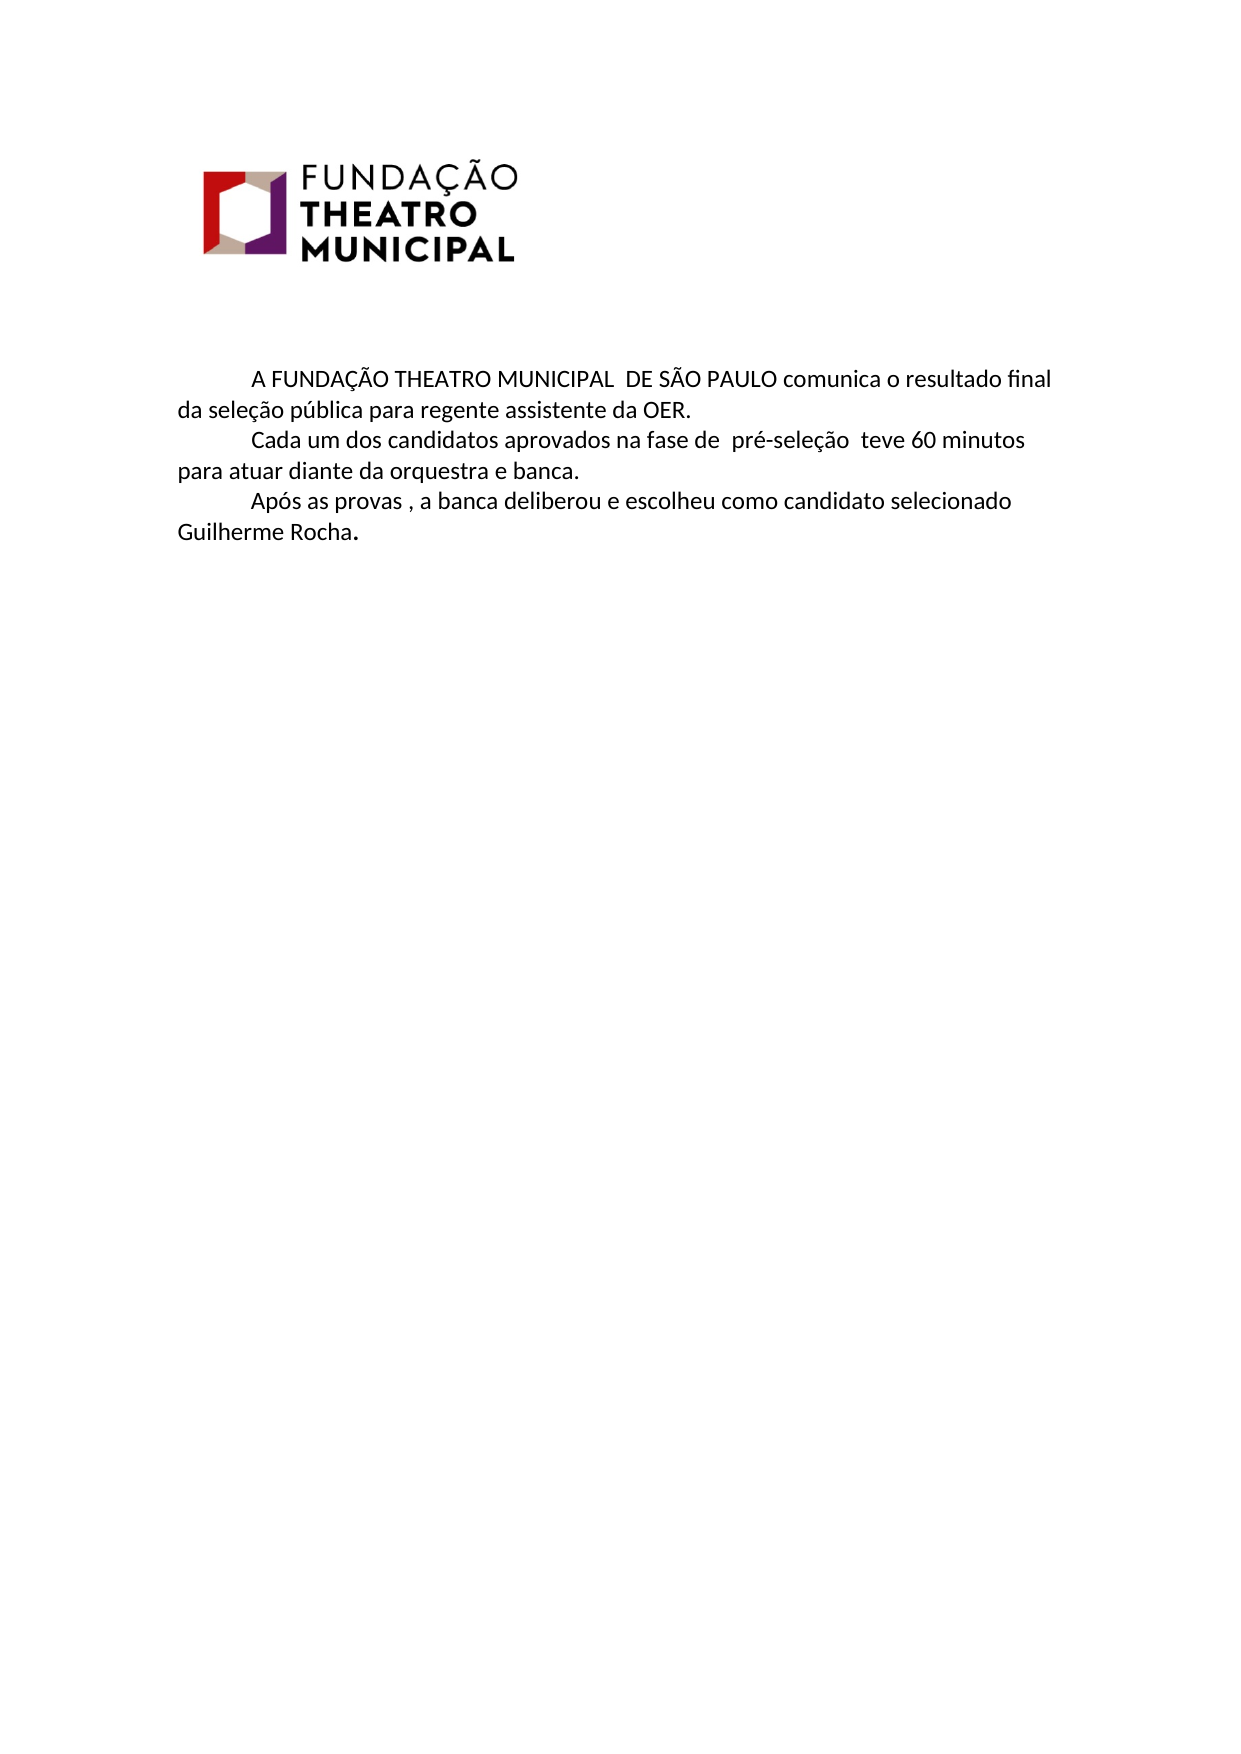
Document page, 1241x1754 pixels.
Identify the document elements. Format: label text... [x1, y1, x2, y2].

picture [177, 147, 543, 278]
text Cada um dos candidatos aprovados na fase de pré-seleção teve 60 minutos para atuar diante da orquestra e banca. Após as provas , a banca deliberou e escolheu como candidato selecionado Guilherme Rocha. [177, 424, 1063, 546]
text A FUNDAÇÃO THEATRO MUNICIPAL DE SÃO PAULO comunica o resultado final da seleção pública para regente assistente da OER. [177, 363, 1063, 424]
